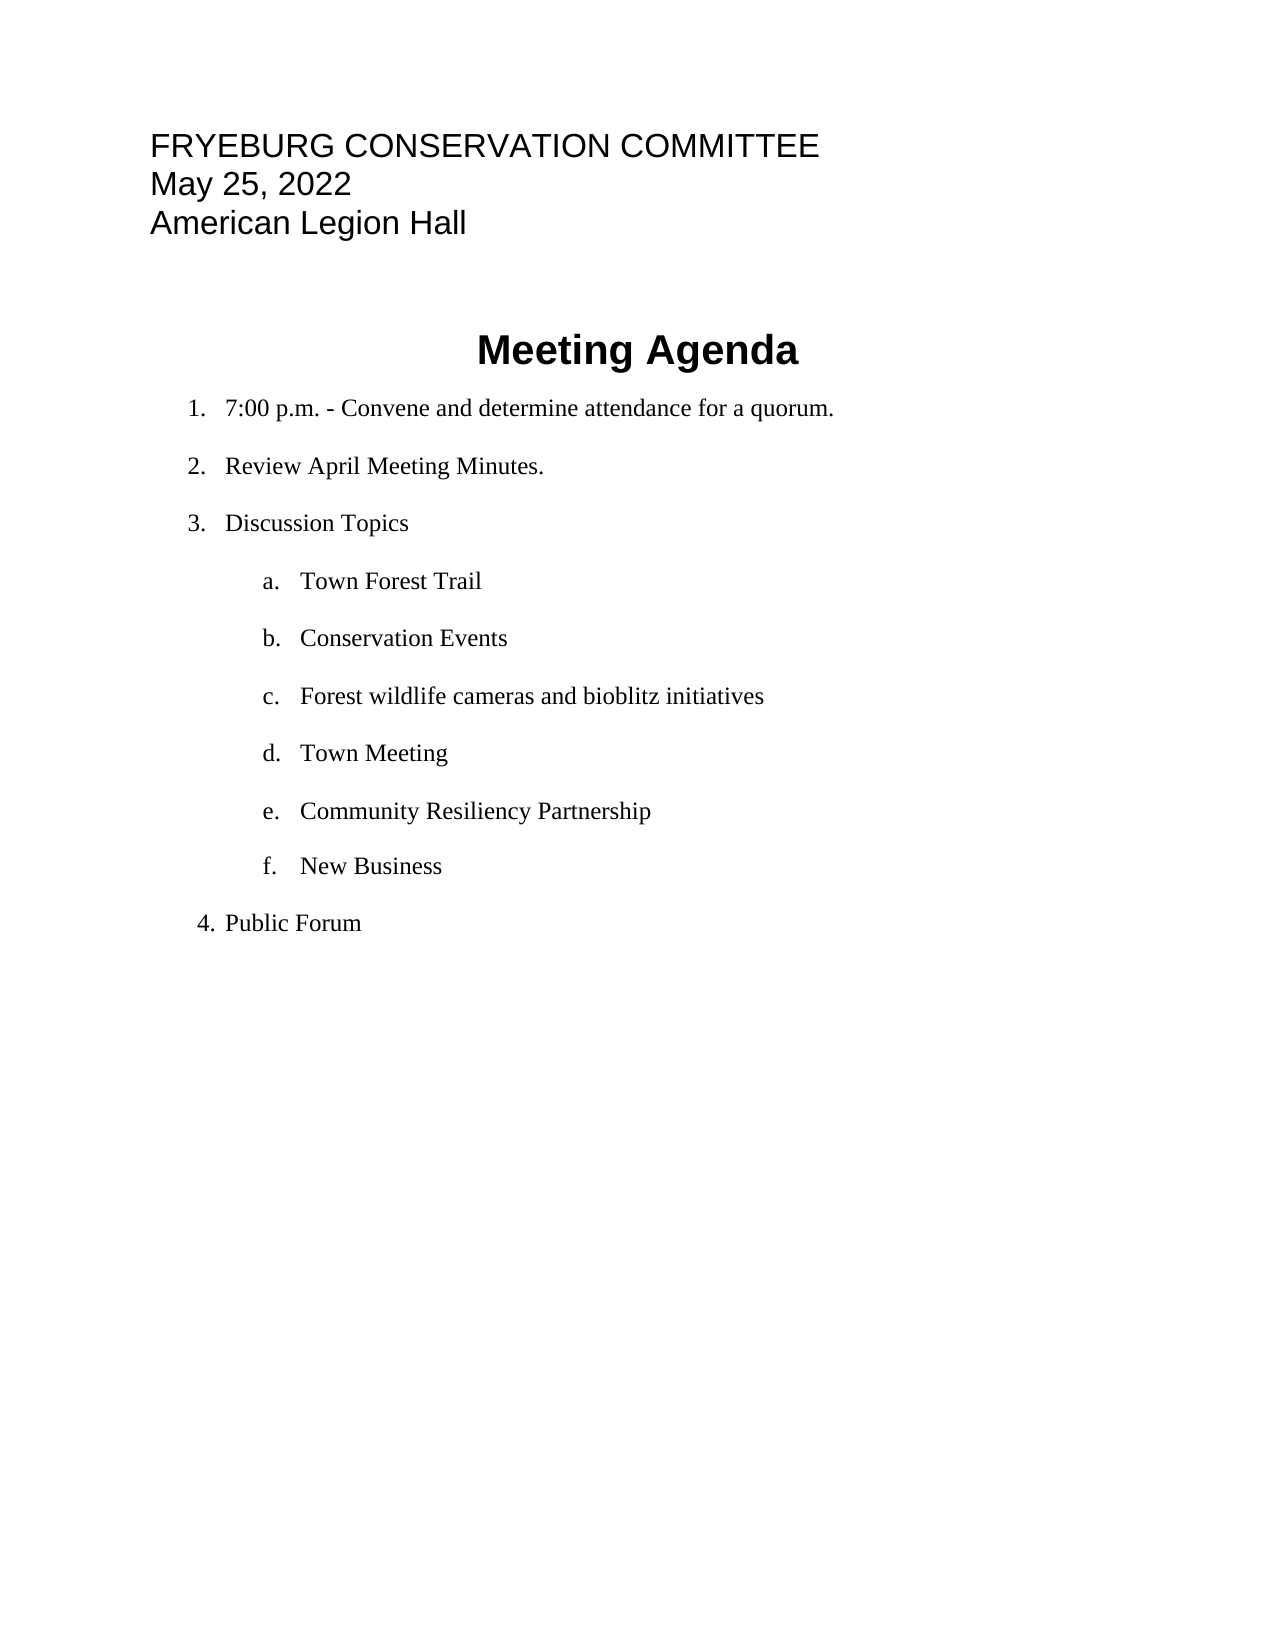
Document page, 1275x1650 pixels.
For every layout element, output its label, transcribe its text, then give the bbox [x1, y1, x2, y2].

list Public Forum [159, 908, 1134, 937]
list Town Meeting [262, 738, 1125, 767]
list Conservation Events [262, 623, 1125, 652]
list 7:00 p.m. - Convene and determine attendance for a quorum. [187, 393, 1125, 422]
list Review April Meeting Minutes. [187, 451, 1125, 479]
subtitle FRYEBURG CONSERVATION COMMITTEE [150, 126, 1125, 164]
subtitle May 25, 2022 [150, 164, 1125, 203]
subtitle Meeting Agenda [150, 326, 1125, 374]
list Discussion Topics [187, 508, 1125, 537]
list New Business [262, 851, 1125, 880]
list Community Resiliency Partnership [262, 796, 1125, 824]
subtitle American Legion Hall [150, 203, 1125, 241]
list Forest wildlife cameras and bioblitz initiatives [262, 681, 1125, 709]
list Town Forest Trail [262, 566, 1125, 594]
